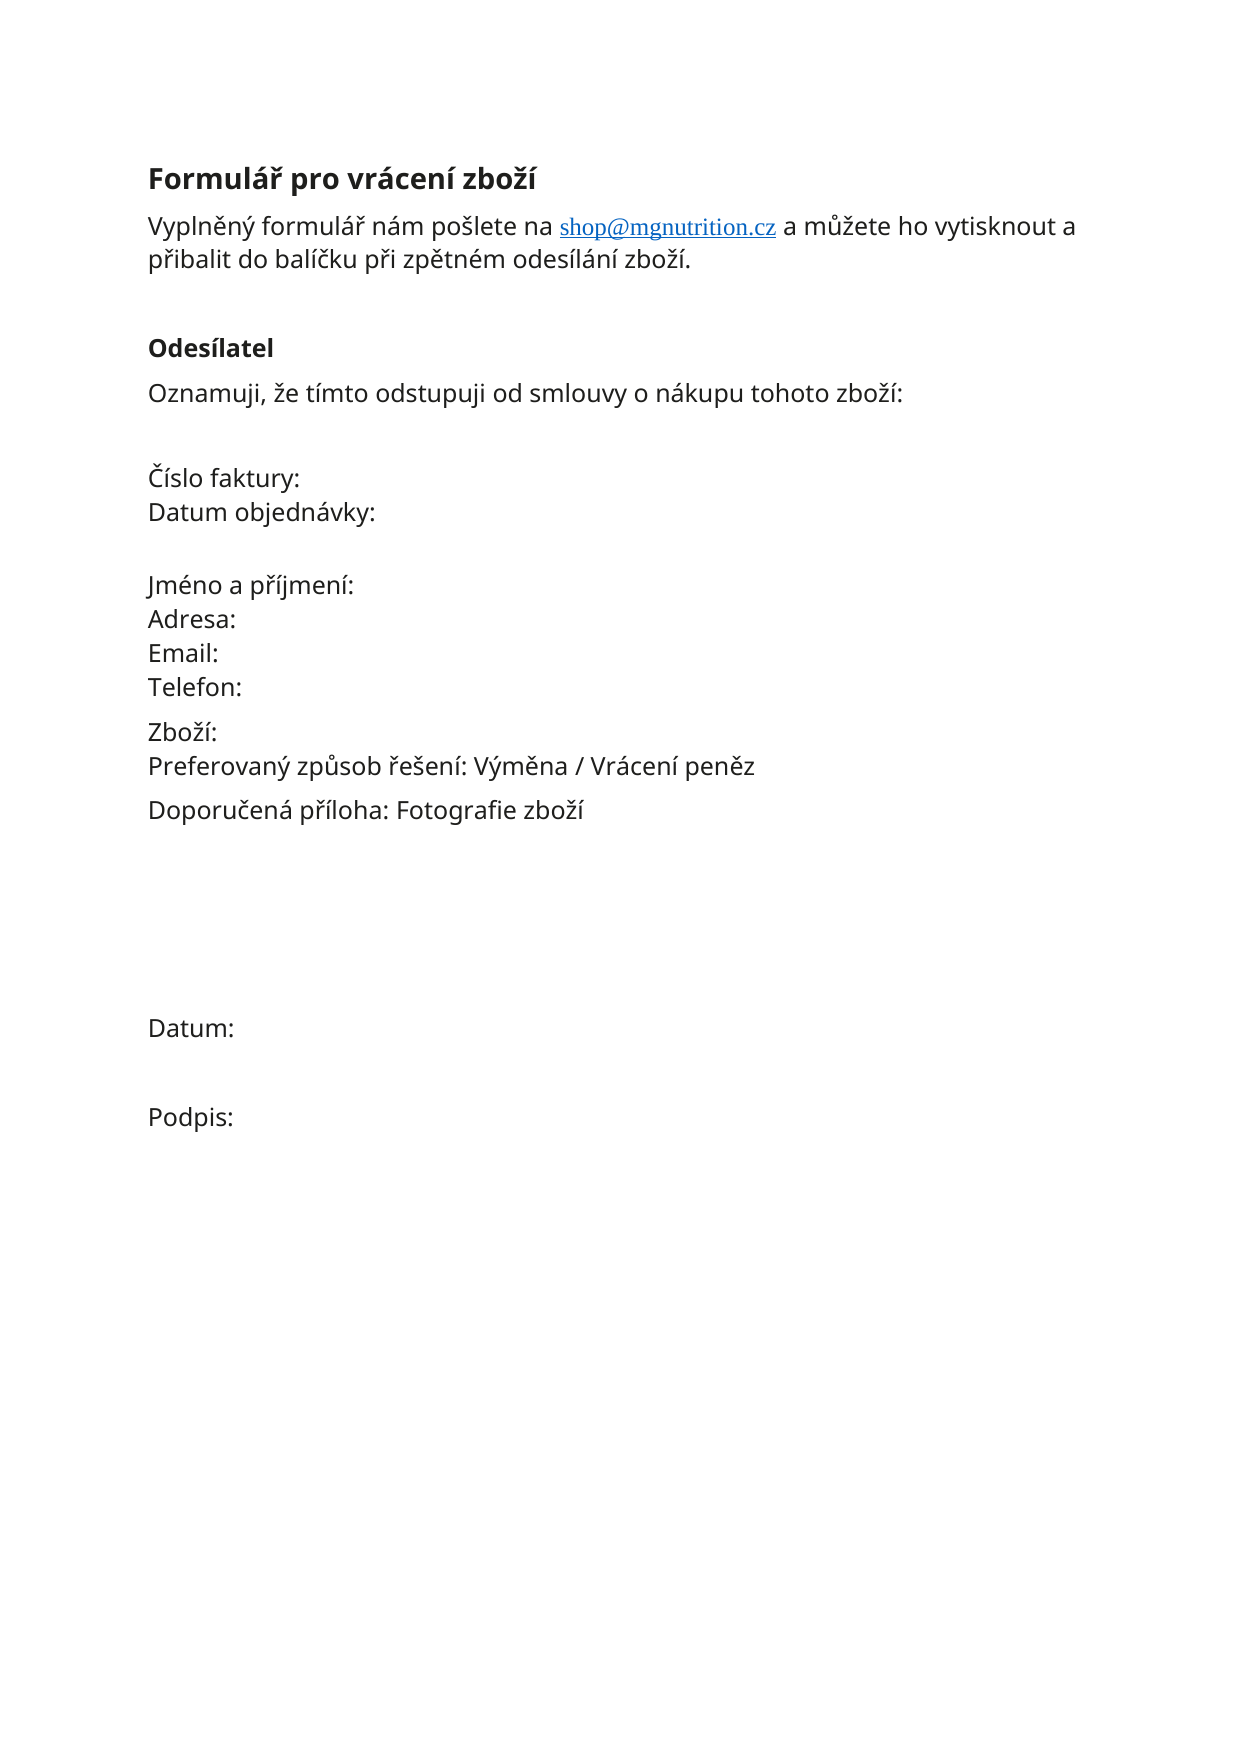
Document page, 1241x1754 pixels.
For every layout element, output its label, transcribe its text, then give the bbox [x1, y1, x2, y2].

text Vyplněný formulář nám pošlete na shop@mgnutrition.cz a můžete ho vytisknout a přibalit do balíčku při zpětném odesílání zboží. [148, 208, 1093, 276]
text Formulář pro vrácení zboží [148, 158, 1093, 198]
text Číslo faktury: Datum objednávky: [148, 460, 1093, 557]
text Datum: [148, 1011, 1093, 1045]
text Podpis: [148, 1100, 1093, 1134]
text Jméno a příjmení: Adresa: Email: Telefon: [148, 568, 1093, 704]
text Oznamuji, že tímto odstupuji od smlouvy o nákupu tohoto zboží: [148, 376, 1093, 410]
text Odesílatel [148, 331, 1093, 365]
text Zboží: Preferovaný způsob řešení: Výměna / Vrácení peněz [148, 714, 1093, 782]
text Doporučená příloha: Fotografie zboží [148, 793, 1093, 827]
